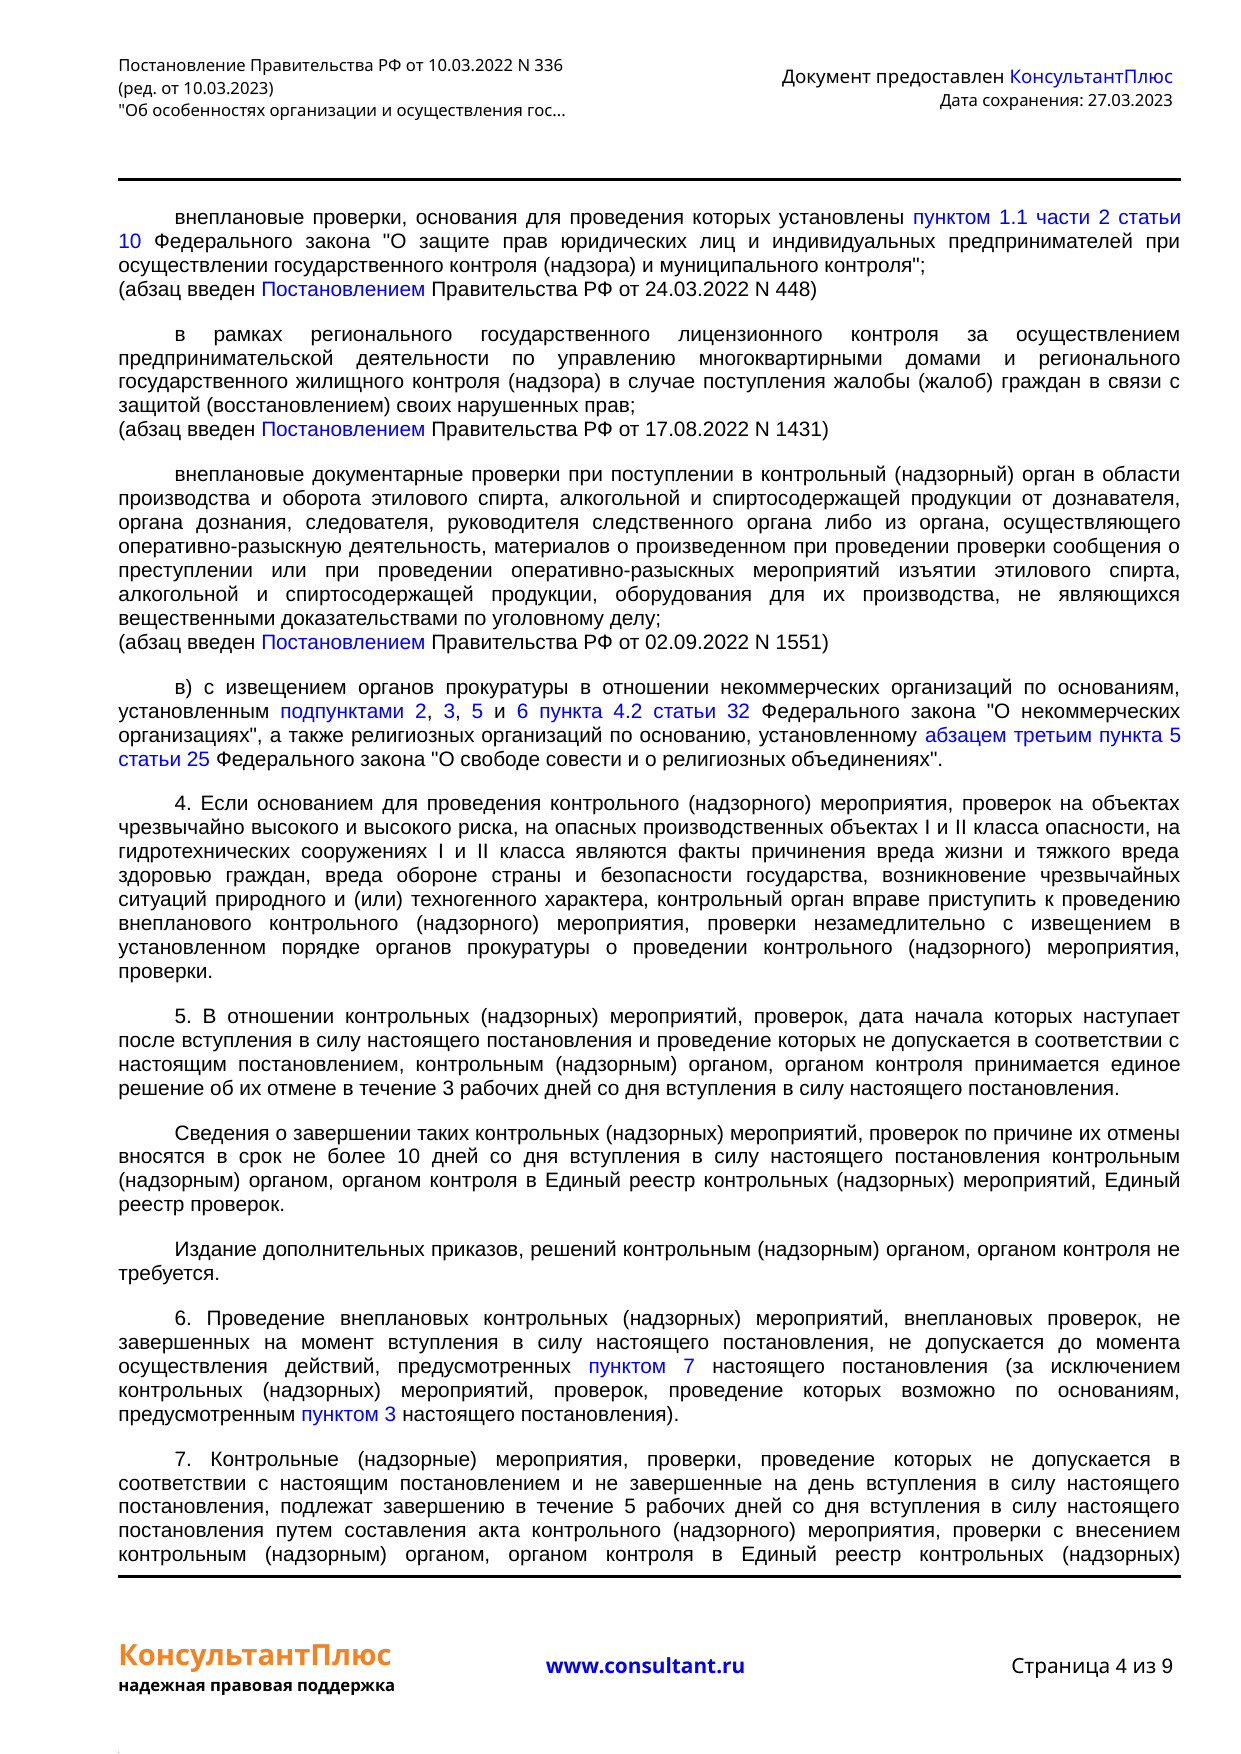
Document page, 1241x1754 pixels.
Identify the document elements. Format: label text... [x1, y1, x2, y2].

text внеплановые проверки, основания для проведения которых установлены пунктом 1.1 части 2 статьи 10 Федерального закона "О защите прав юридических лиц и индивидуальных предпринимателей при осуществлении государственного контроля (надзора) и муниципального контроля"; [118, 205, 1181, 277]
text 4. Если основанием для проведения контрольного (надзорного) мероприятия, проверок на объектах чрезвычайно высокого и высокого риска, на опасных производственных объектах I и II класса опасности, на гидротехнических сооружениях I и II класса являются факты причинения вреда жизни и тяжкого вреда здоровью граждан, вреда обороне страны и безопасности государства, возникновение чрезвычайных ситуаций природного и (или) техногенного характера, контрольный орган вправе приступить к проведению внепланового контрольного (надзорного) мероприятия, проверки незамедлительно с извещением в установленном порядке органов прокуратуры о проведении контрольного (надзорного) мероприятия, проверки. [118, 791, 1181, 983]
text (абзац введен Постановлением Правительства РФ от 24.03.2022 N 448) [118, 277, 1181, 301]
text внеплановые документарные проверки при поступлении в контрольный (надзорный) орган в области производства и оборота этилового спирта, алкогольной и спиртосодержащей продукции от дознавателя, органа дознания, следователя, руководителя следственного органа либо из органа, осуществляющего оперативно-разыскную деятельность, материалов о произведенном при проведении проверки сообщения о преступлении или при проведении оперативно-разыскных мероприятий изъятии этилового спирта, алкогольной и спиртосодержащей продукции, оборудования для их производства, не являющихся вещественными доказательствами по уголовному делу; [118, 462, 1181, 630]
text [118, 1446, 1181, 1566]
text 6. Проведение внеплановых контрольных (надзорных) мероприятий, внеплановых проверок, не завершенных на момент вступления в силу настоящего постановления, не допускается до момента осуществления действий, предусмотренных пунктом 7 настоящего постановления (за исключением контрольных (надзорных) мероприятий, проверок, проведение которых возможно по основаниям, предусмотренным пунктом 3 настоящего постановления). [118, 1306, 1181, 1426]
text (абзац введен Постановлением Правительства РФ от 17.08.2022 N 1431) [118, 417, 1181, 441]
text (абзац введен Постановлением Правительства РФ от 02.09.2022 N 1551) [118, 630, 1181, 654]
text 5. В отношении контрольных (надзорных) мероприятий, проверок, дата начала которых наступает после вступления в силу настоящего постановления и проведение которых не допускается в соответствии с настоящим постановлением, контрольным (надзорным) органом, органом контроля принимается единое решение об их отмене в течение 3 рабочих дней со дня вступления в силу настоящего постановления. [118, 1004, 1181, 1099]
text Сведения о завершении таких контрольных (надзорных) мероприятий, проверок по причине их отмены вносятся в срок не более 10 дней со дня вступления в силу настоящего постановления контрольным (надзорным) органом, органом контроля в Единый реестр контрольных (надзорных) мероприятий, Единый реестр проверок. [118, 1120, 1181, 1216]
text в рамках регионального государственного лицензионного контроля за осуществлением предпринимательской деятельности по управлению многоквартирными домами и регионального государственного жилищного контроля (надзора) в случае поступления жалобы (жалоб) граждан в связи с защитой (восстановлением) своих нарушенных прав; [118, 321, 1181, 417]
text в) с извещением органов прокуратуры в отношении некоммерческих организаций по основаниям, установленным подпунктами 2, 3, 5 и 6 пункта 4.2 статьи 32 Федерального закона "О некоммерческих организациях", а также религиозных организаций по основанию, установленному абзацем третьим пункта 5 статьи 25 Федерального закона "О свободе совести и о религиозных объединениях". [118, 674, 1181, 770]
text Издание дополнительных приказов, решений контрольным (надзорным) органом, органом контроля не требуется. [118, 1237, 1181, 1285]
